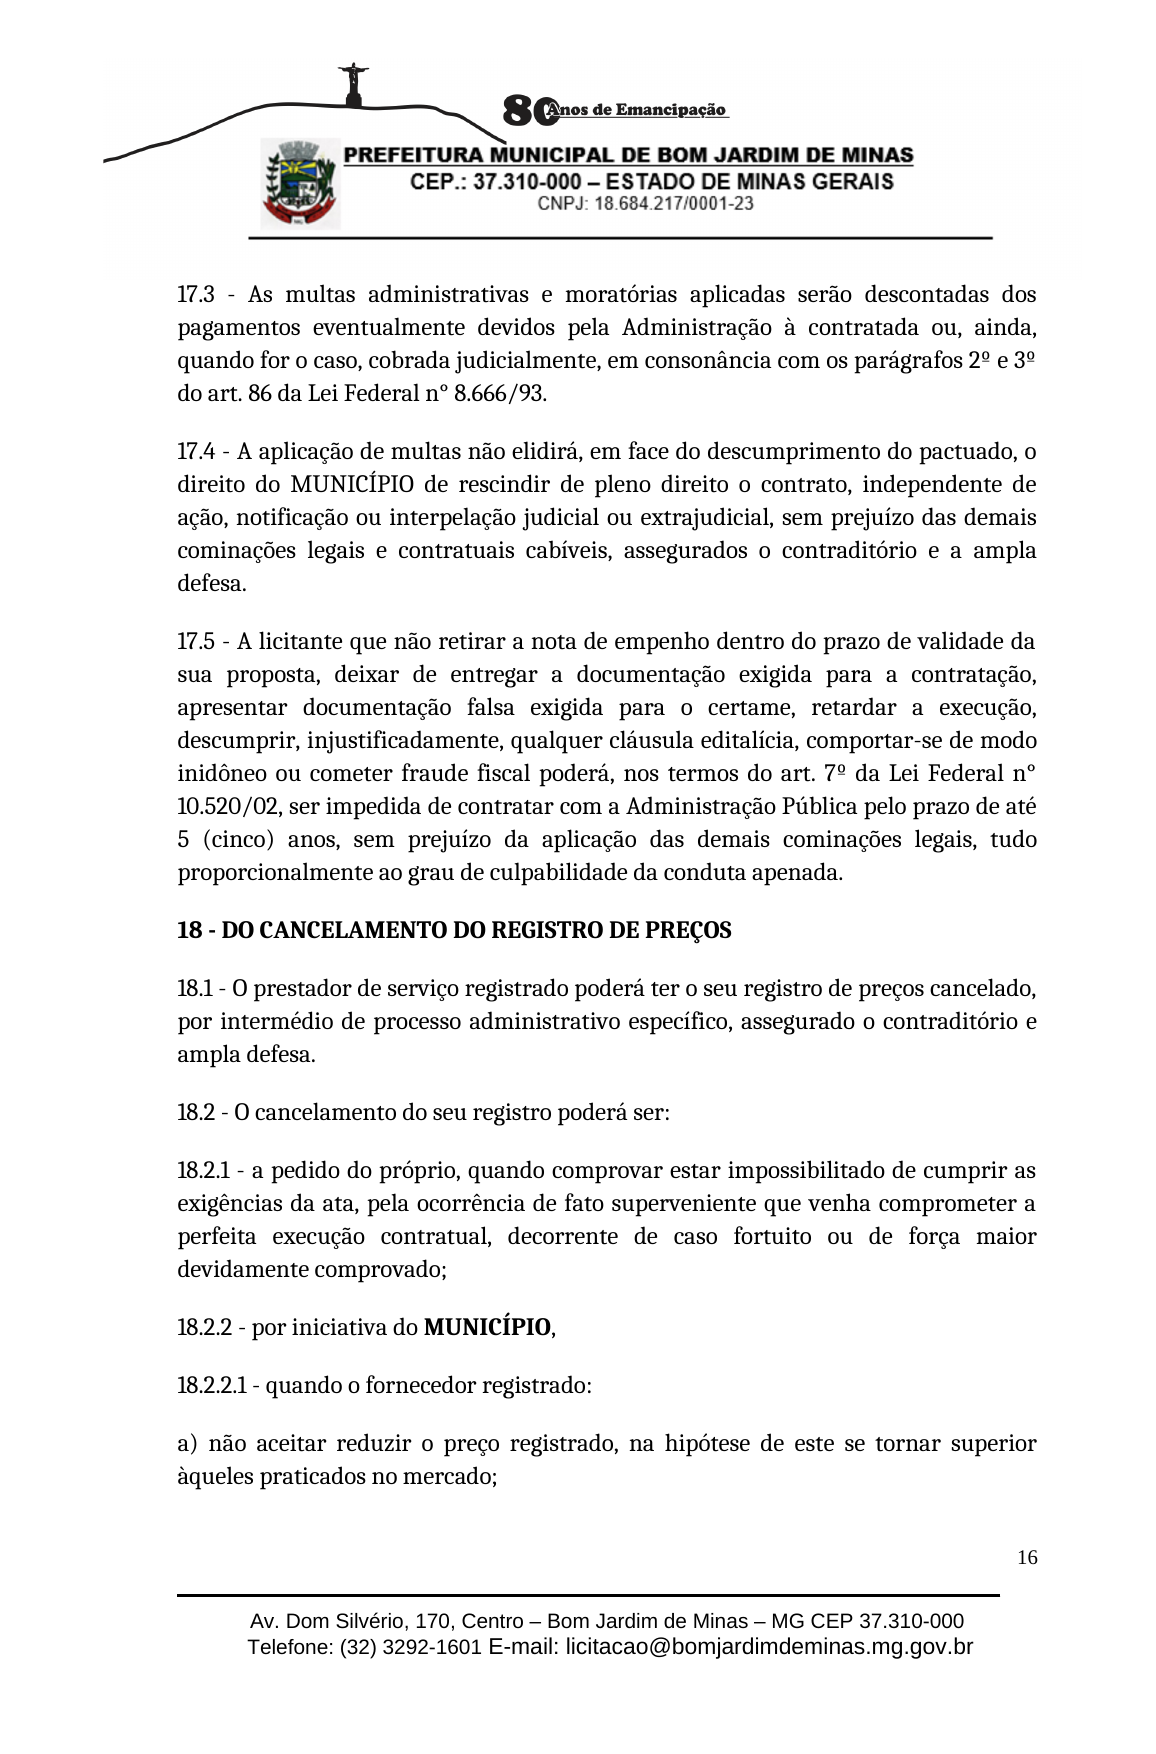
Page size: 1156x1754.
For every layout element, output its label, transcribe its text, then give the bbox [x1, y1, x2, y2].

text a) não aceitar reduzir o preço registrado, na hipótese de este se tornar superior àqueles praticados no mercado; [177, 1429, 1038, 1491]
text 18.2.2.1 - quando o fornecedor registrado: [177, 1371, 1038, 1400]
text 18.1 - O prestador de serviço registrado poderá ter o seu registro de preços cancelado, por intermédio de processo administrativo específico, assegurado o contraditório e ampla defesa. [177, 974, 1038, 1069]
text 18.2 - O cancelamento do seu registro poderá ser: [177, 1098, 1038, 1127]
text 17.3 - As multas administrativas e moratórias aplicadas serão descontadas dos pagamentos eventualmente devidos pela Administração à contratada ou, ainda, quando for o caso, cobrada judicialmente, em consonância com os parágrafos 2º e 3º do art. 86 da Lei Federal n° 8.666/93. [177, 279, 1038, 407]
text 17.4 - A aplicação de multas não elidirá, em face do descumprimento do pactuado, o direito do MUNICÍPIO de rescindir de pleno direito o contrato, independente de ação, notificação ou interpelação judicial ou extrajudicial, sem prejuízo das demais cominações legais e contratuais cabíveis, assegurados o contraditório e a ampla defesa. [177, 437, 1038, 597]
text 17.5 - A licitante que não retirar a nota de empenho dentro do prazo de validade da sua proposta, deixar de entregar a documentação exigida para a contratação, apresentar documentação falsa exigida para o certame, retardar a execução, descumprir, injustificadamente, qualquer cláusula editalícia, comportar-se de modo inidôneo ou cometer fraude fiscal poderá, nos termos do art. 7º da Lei Federal n° 10.520/02, ser impedida de contratar com a Administração Pública pelo prazo de até 5 (cinco) anos, sem prejuízo da aplicação das demais cominações legais, tudo proporcionalmente ao grau de culpabilidade da conduta apenada. [177, 627, 1038, 887]
picture [103, 58, 1082, 280]
text 18 - DO CANCELAMENTO DO REGISTRO DE PREÇOS [177, 916, 1038, 944]
text 18.2.1 - a pedido do próprio, quando comprovar estar impossibilitado de cumprir as exigências da ata, pela ocorrência de fato superveniente que venha comprometer a perfeita execução contratual, decorrente de caso fortuito ou de força maior devidamente comprovado; [177, 1156, 1038, 1284]
text 18.2.2 - por iniciativa do MUNICÍPIO, [177, 1313, 1038, 1342]
